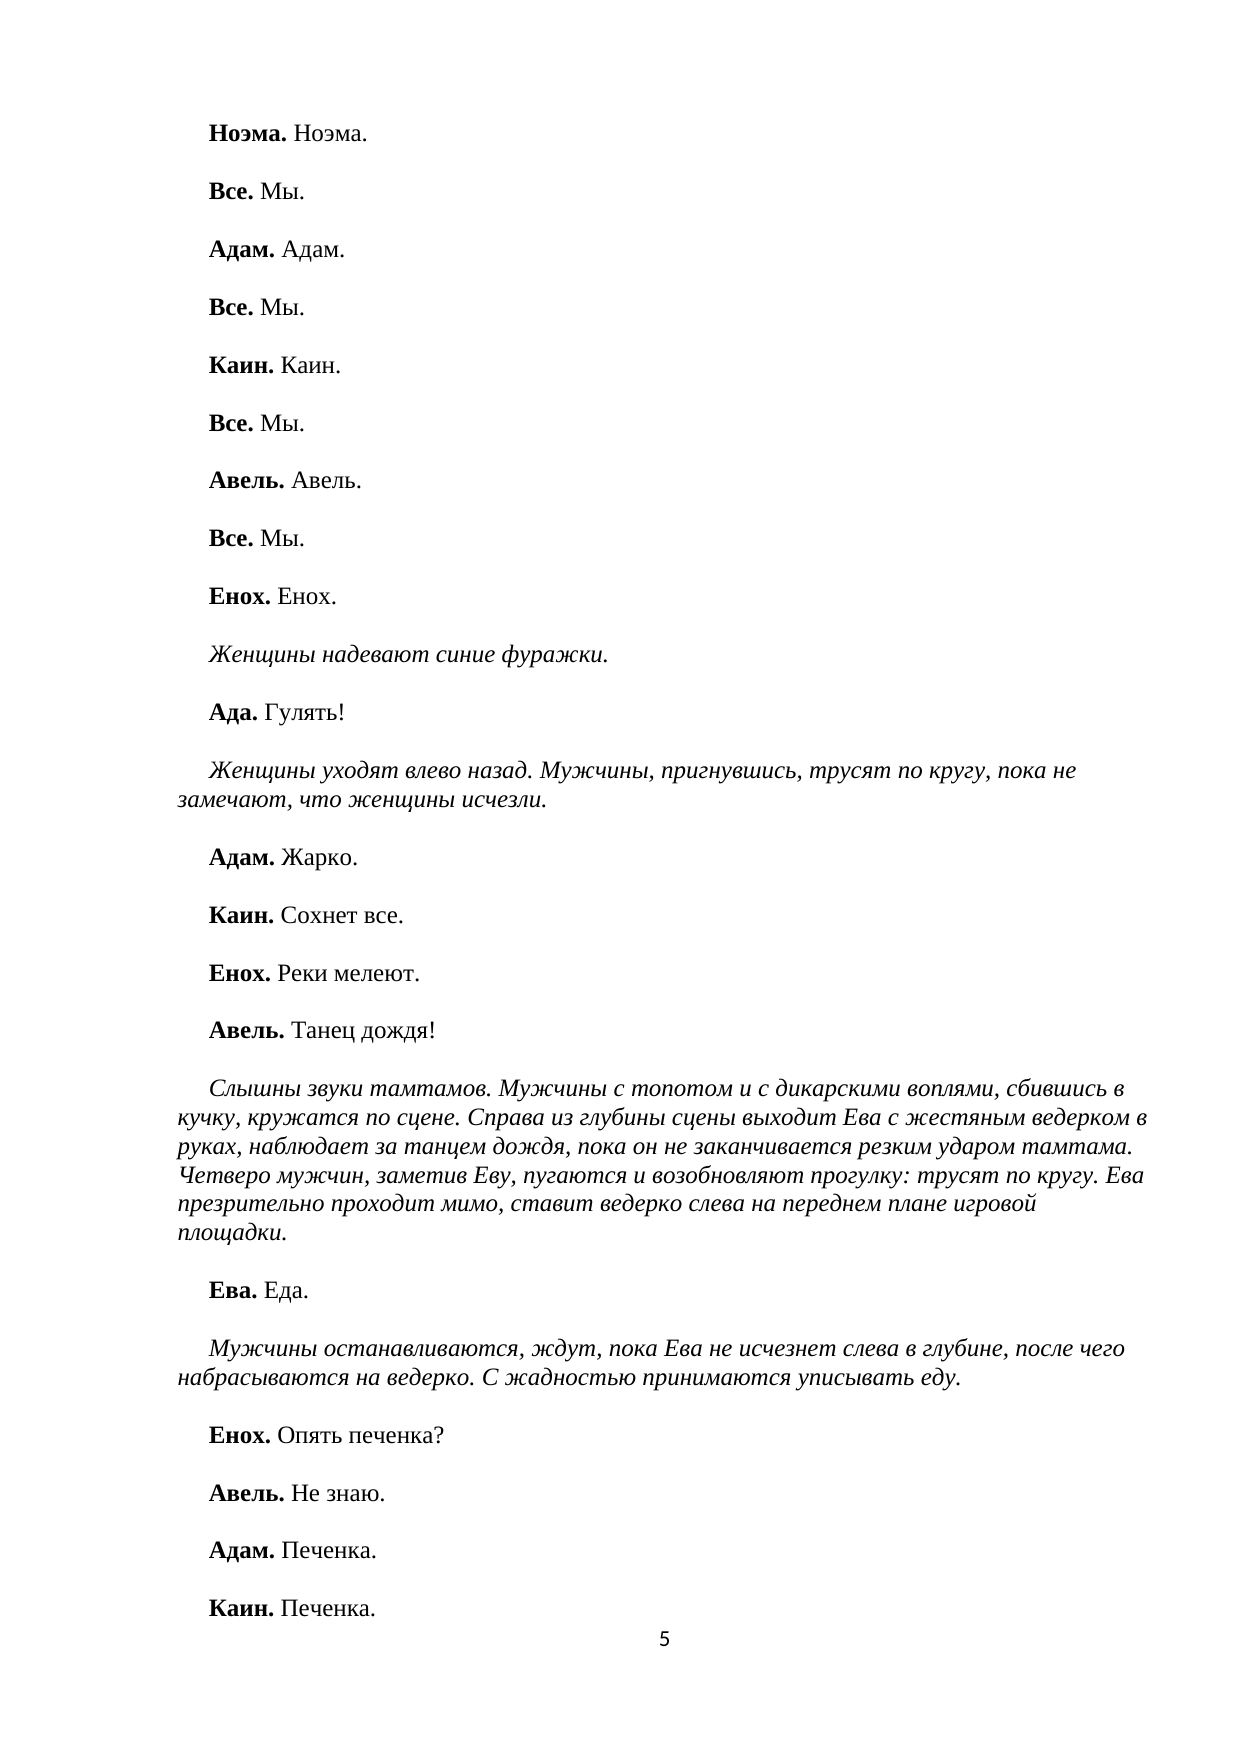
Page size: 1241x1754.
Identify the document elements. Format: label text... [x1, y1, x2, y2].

text Авель. Авель. [177, 466, 1152, 494]
text Все. Мы. [177, 176, 1152, 205]
text Ноэма. Ноэма. [177, 118, 1152, 147]
text Енох. Опять печенка? [177, 1420, 1152, 1448]
text Адам. Жарко. [177, 842, 1152, 871]
text Мужчины останавливаются, ждут, пока Ева не исчезнет слева в глубине, после чего набрасываются на ведерко. С жадностью принимаются уписывать еду. [177, 1333, 1152, 1391]
text Адам. Печенка. [177, 1536, 1152, 1564]
text Слышны звуки тамтамов. Мужчины с топотом и с дикарскими воплями, сбившись в кучку, кружатся по сцене. Справа из глубины сцены выходит Ева с жестяным ведерком в руках, наблюдает за танцем дождя, пока он не заканчивается резким ударом тамтама. Четверо мужчин, заметив Еву, пугаются и возобновляют прогулку: трусят по кругу. Ева презрительно проходит мимо, ставит ведерко слева на переднем плане игровой площадки. [177, 1073, 1152, 1246]
text Каин. Сохнет все. [177, 900, 1152, 928]
text Все. Мы. [177, 408, 1152, 436]
text Женщины уходят влево назад. Мужчины, пригнувшись, трусят по кругу, пока не замечают, что женщины исчезли. [177, 755, 1152, 813]
text Все. Мы. [177, 523, 1152, 552]
text Адам. Адам. [177, 234, 1152, 263]
text Женщины надевают синие фуражки. [177, 639, 1152, 668]
text Авель. Танец дождя! [177, 1016, 1152, 1044]
text Каин. Печенка. [177, 1593, 1152, 1622]
text Ева. Еда. [177, 1275, 1152, 1304]
text Все. Мы. [177, 292, 1152, 321]
text Авель. Не знаю. [177, 1478, 1152, 1506]
text Енох. Реки мелеют. [177, 958, 1152, 986]
text Каин. Каин. [177, 350, 1152, 378]
text Енох. Енох. [177, 581, 1152, 610]
text Ада. Гулять! [177, 697, 1152, 726]
